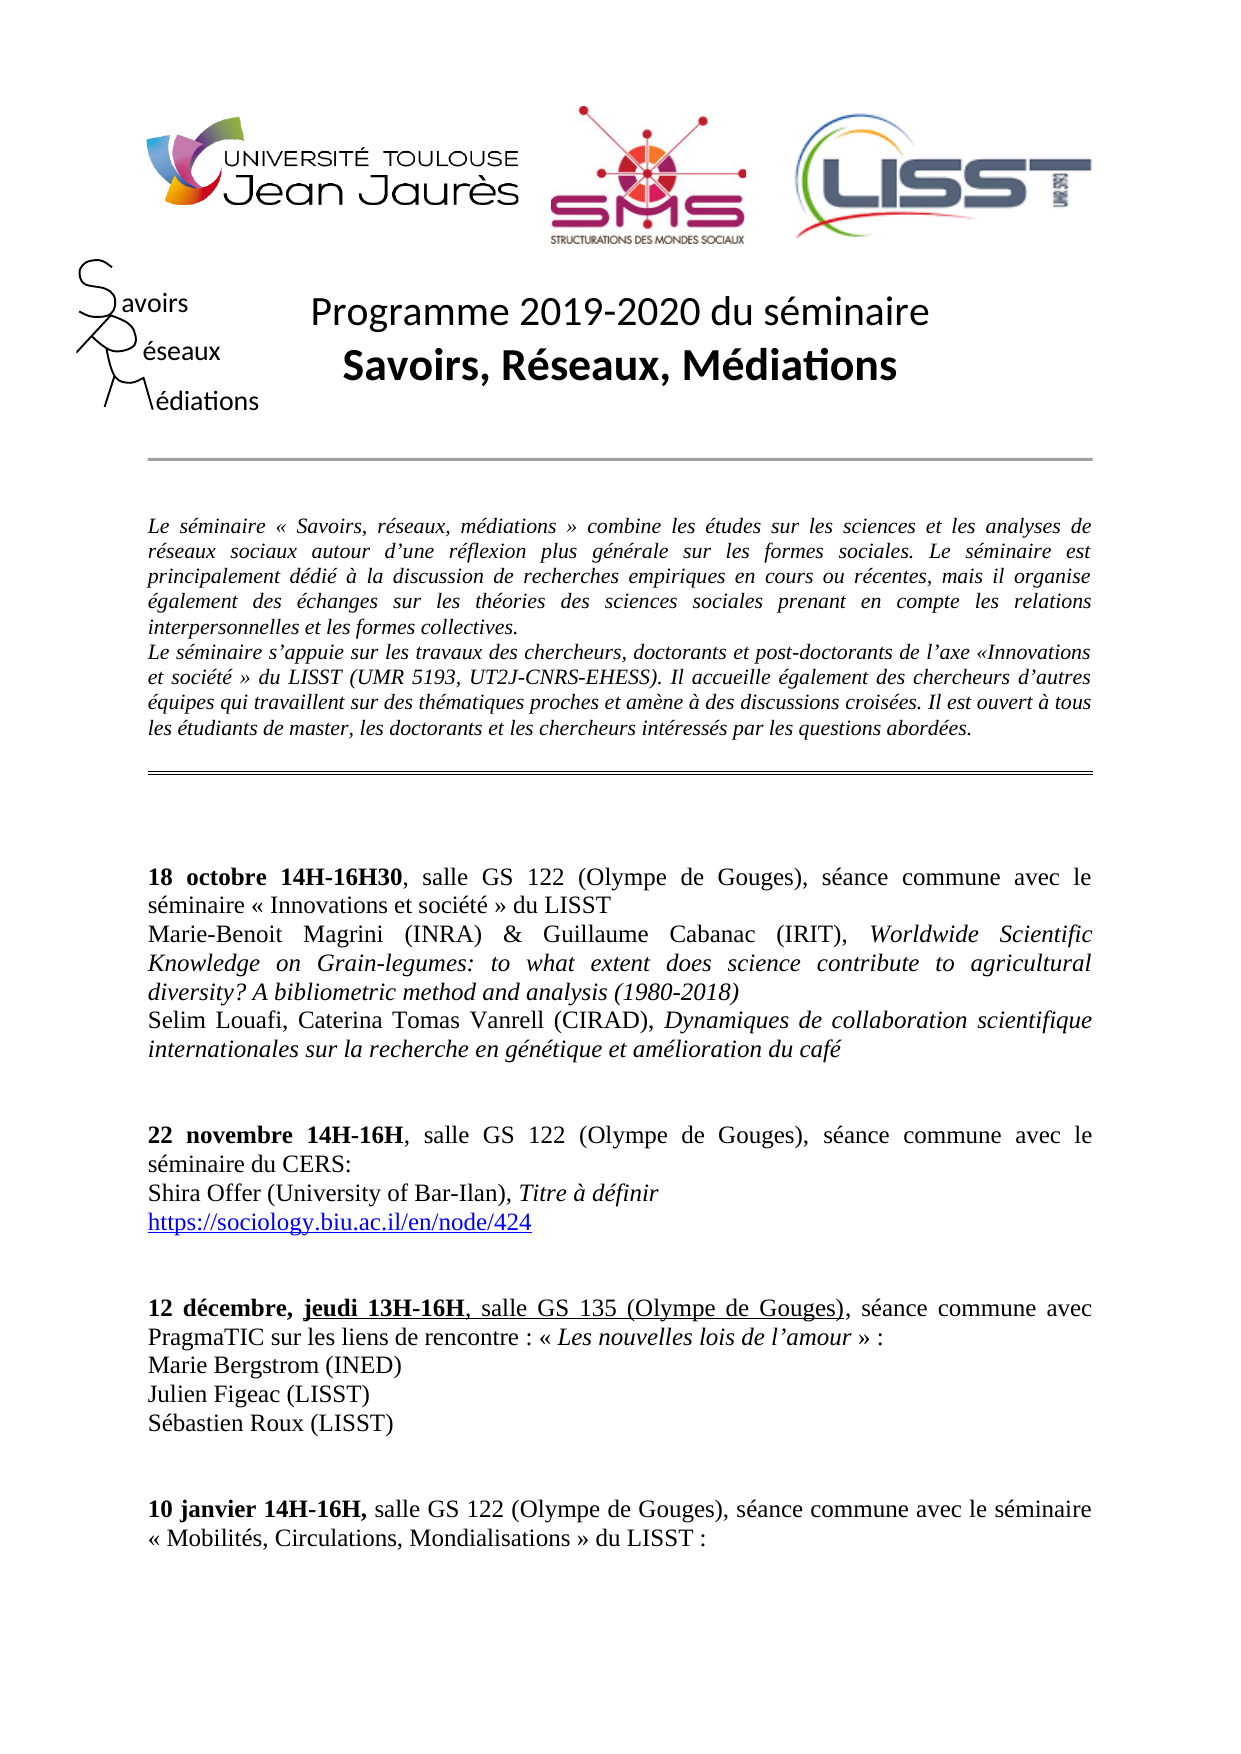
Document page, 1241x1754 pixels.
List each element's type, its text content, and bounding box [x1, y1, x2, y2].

text Shira Offer (University of Bar-Ilan), Titre à définir [148, 1178, 1093, 1207]
text Sébastien Roux (LISST) [148, 1408, 1093, 1437]
text Le séminaire s’appuie sur les travaux des chercheurs, doctorants et post-doctorants de l’axe «Innovations et société » du LISST (UMR 5193, UT2J-CNRS-EHESS). Il accueille également des chercheurs d’autres équipes qui travaillent sur des thématiques proches et amène à des discussions croisées. Il est ouvert à tous les étudiants de master, les doctorants et les chercheurs intéressés par les questions abordées. [148, 639, 1093, 740]
text Le séminaire « Savoirs, réseaux, médiations » combine les études sur les sciences et les analyses de réseaux sociaux autour d’une réflexion plus générale sur les formes sociales. Le séminaire est principalement dédié à la discussion de recherches empiriques en cours ou récentes, mais il organise également des échanges sur les théories des sciences sociales prenant en compte les relations interpersonnelles et les formes collectives. [148, 513, 1093, 639]
picture [146, 117, 519, 205]
text Marie Bergstrom (INED) [148, 1350, 1093, 1379]
text Savoirs, Réseaux, Médiations [148, 336, 1093, 392]
text Programme 2019-2020 du séminaire [148, 285, 1093, 336]
text 10 janvier 14H-16H, salle GS 122 (Olympe de Gouges), séance commune avec le séminaire « Mobilités, Circulations, Mondialisations » du LISST : [148, 1494, 1093, 1552]
text 18 octobre 14H-16H30, salle GS 122 (Olympe de Gouges), séance commune avec le séminaire « Innovations et société » du LISST [148, 862, 1093, 919]
picture [789, 106, 1099, 248]
text Julien Figeac (LISST) [148, 1379, 1093, 1408]
text 22 novembre 14H-16H, salle GS 122 (Olympe de Gouges), séance commune avec le séminaire du CERS: [148, 1120, 1093, 1178]
picture [550, 106, 747, 244]
text https://sociology.biu.ac.il/en/node/424 [148, 1207, 1093, 1235]
text 12 décembre, jeudi 13H-16H, salle GS 135 (Olympe de Gouges), séance commune avec PragmaTIC sur les liens de rencontre : « Les nouvelles lois de l’amour » : [148, 1293, 1093, 1350]
text Marie-Benoit Magrini (INRA) & Guillaume Cabanac (IRIT), Worldwide Scientific Knowledge on Grain-legumes: to what extent does science contribute to agricultural diversity? A bibliometric method and analysis (1980-2018) [148, 919, 1093, 1005]
text Selim Louafi, Caterina Tomas Vanrell (CIRAD), Dynamiques de collaboration scientifique internationales sur la recherche en génétique et amélioration du café [148, 1005, 1093, 1063]
